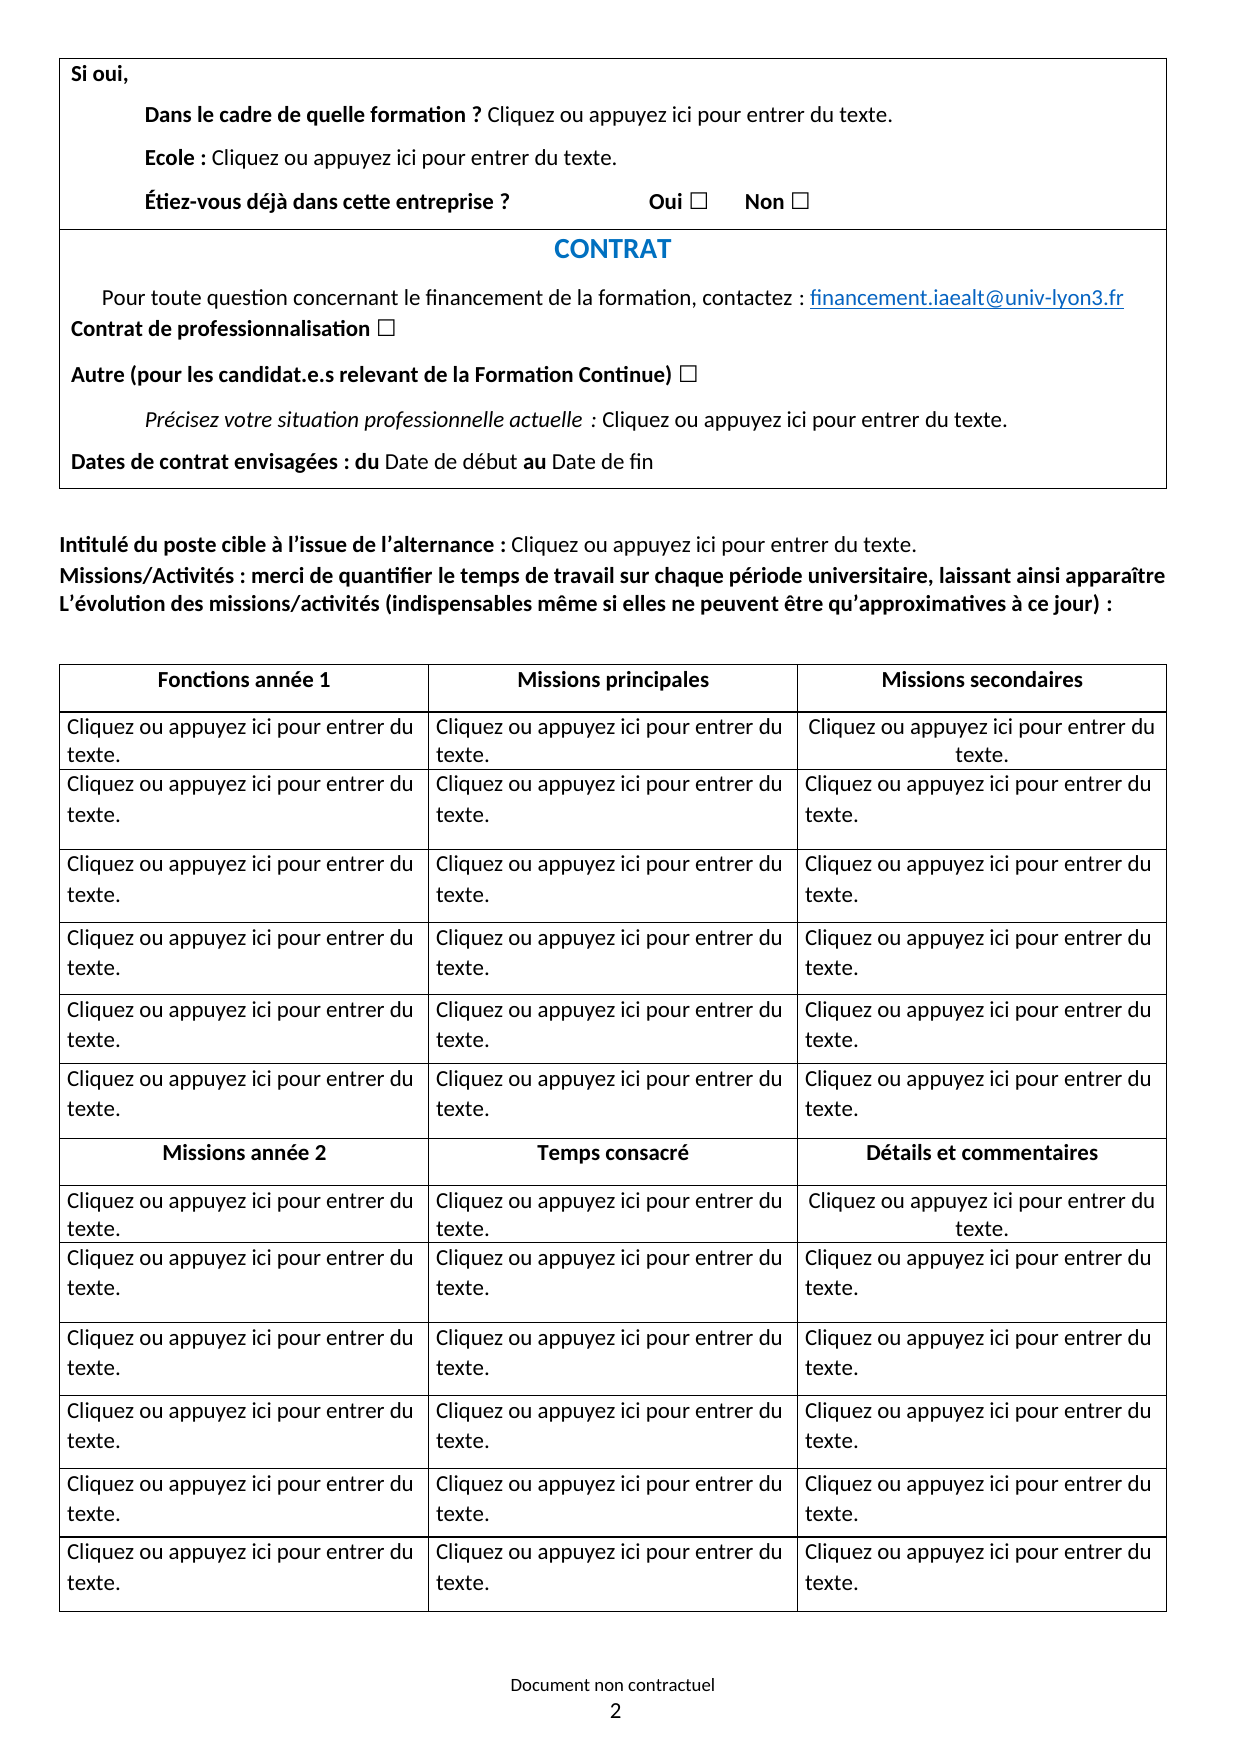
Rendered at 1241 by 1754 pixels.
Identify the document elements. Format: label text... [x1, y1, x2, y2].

table_cell CONTRAT Pour toute question concernant le financement de la formation, contactez : financement.iaealt@univ-lyon3.fr Contrat de professionnalisation Autre (pour les candidat.e.s relevant de la Formation Continue) Précisez votre situation professionnelle actuelle : Dates de contrat envisagées : du au [60, 230, 1166, 488]
table_cell Détails et commentaires [798, 1139, 1166, 1185]
table_header Missions secondaires [798, 665, 1166, 711]
table_header Fonctions année 1 [60, 665, 428, 711]
table_cell Missions année 2 [60, 1139, 428, 1185]
text Intitulé du poste cible à l’issue de l’alternance : [59, 531, 1167, 558]
table_header Missions principales [429, 665, 797, 711]
table_cell Temps consacré [429, 1139, 797, 1185]
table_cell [60, 59, 1166, 229]
text L’évolution des missions/activités (indispensables même si elles ne peuvent être qu’approximatives à ce jour) : [59, 589, 1167, 617]
text Missions/Activités : merci de quantifier le temps de travail sur chaque période universitaire, laissant ainsi apparaître [59, 561, 1167, 589]
